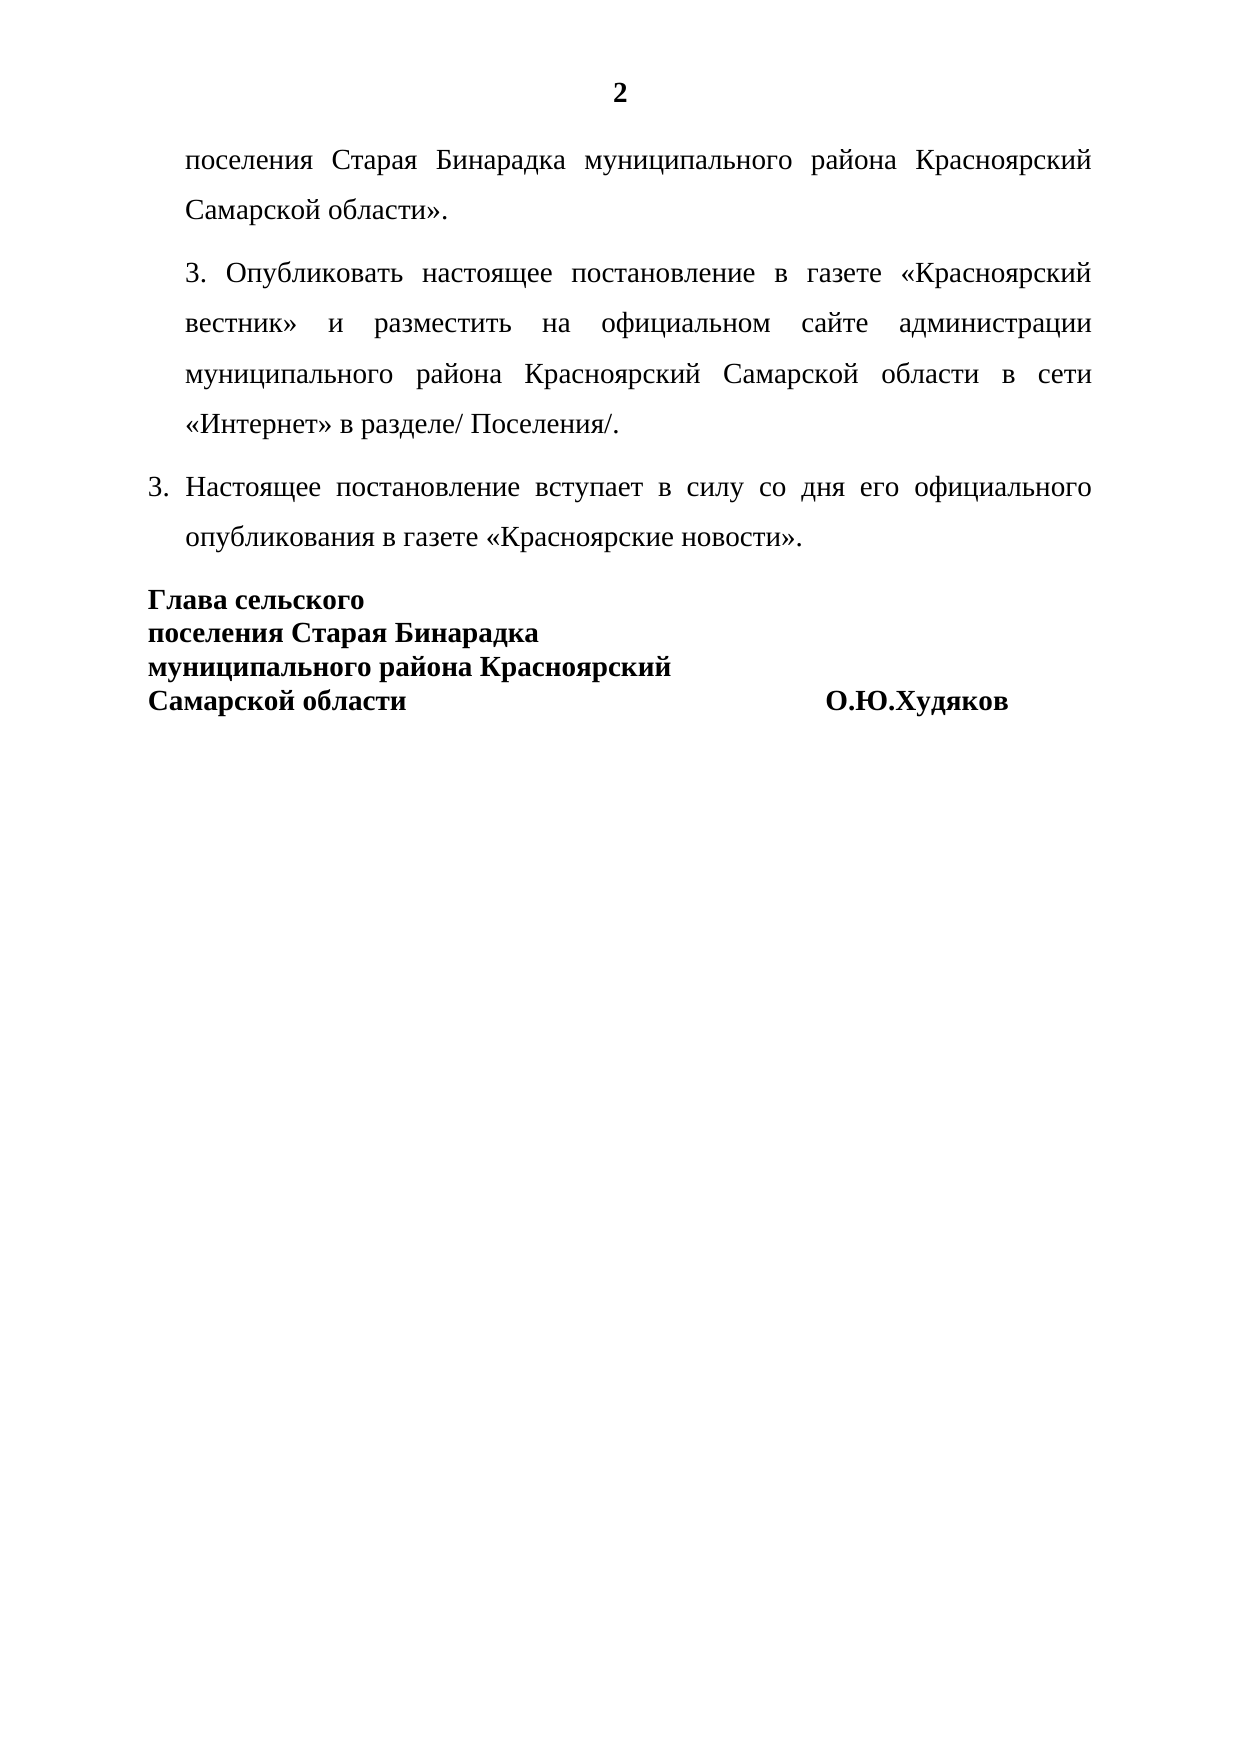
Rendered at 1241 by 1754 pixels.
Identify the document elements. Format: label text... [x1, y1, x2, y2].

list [185, 142, 1092, 226]
text Глава сельского [148, 582, 1092, 616]
text муниципального района Красноярский [148, 649, 1092, 683]
list Настоящее постановление вступает в силу со дня его официального опубликования в газете «Красноярские новости». [148, 469, 1092, 553]
text поселения Старая Бинарадка [148, 616, 1092, 649]
text Самарской области О.Ю.Худяков [148, 683, 1092, 716]
list 3. Опубликовать настоящее постановление в газете «Красноярский вестник» и разместить на официальном сайте администрации муниципального района Красноярский Самарской области в сети «Интернет» в разделе/ Поселения/. [185, 255, 1092, 440]
